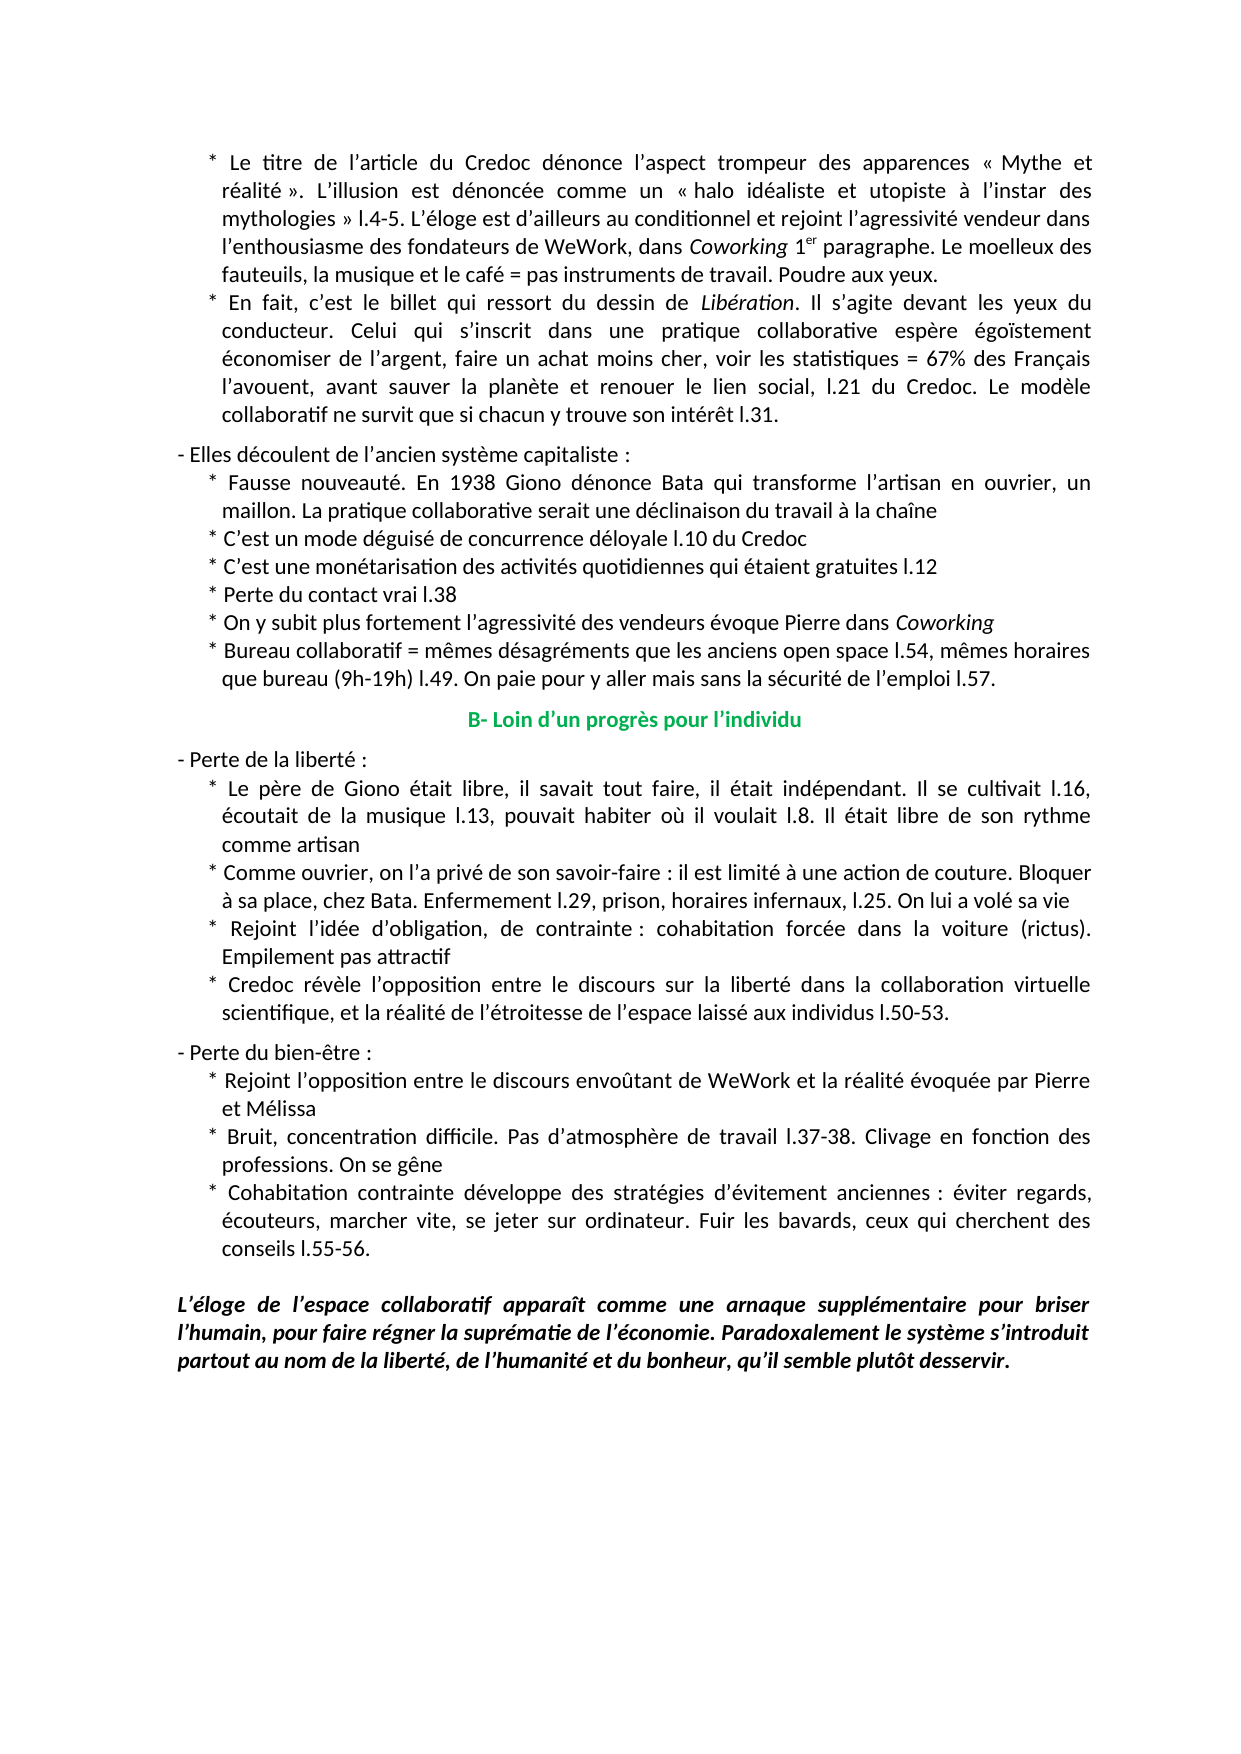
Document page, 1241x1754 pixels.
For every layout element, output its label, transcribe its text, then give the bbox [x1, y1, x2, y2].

text B- Loin d’un progrès pour l’individu [177, 705, 1092, 733]
text * Cohabitation contrainte développe des stratégies d’évitement anciennes : éviter regards, écouteurs, marcher vite, se jeter sur ordinateur. Fuir les bavards, ceux qui cherchent des conseils l.55-56. [207, 1178, 1092, 1262]
text * Bruit, concentration difficile. Pas d’atmosphère de travail l.37-38. Clivage en fonction des professions. On se gêne [207, 1122, 1092, 1178]
text L’éloge de l’espace collaboratif apparaît comme une arnaque supplémentaire pour briser l’humain, pour faire régner la suprématie de l’économie. Paradoxalement le système s’introduit partout au nom de la liberté, de l’humanité et du bonheur, qu’il semble plutôt desservir. [177, 1291, 1092, 1374]
text * Rejoint l’opposition entre le discours envoûtant de WeWork et la réalité évoquée par Pierre et Mélissa [207, 1066, 1092, 1122]
text * C’est un mode déguisé de concurrence déloyale l.10 du Credoc [207, 524, 1092, 552]
text * Le père de Giono était libre, il savait tout faire, il était indépendant. Il se cultivait l.16, écoutait de la musique l.13, pouvait habiter où il voulait l.8. Il était libre de son rythme comme artisan [207, 774, 1092, 858]
text - Elles découlent de l’ancien système capitaliste : [177, 440, 1092, 468]
text * Comme ouvrier, on l’a privé de son savoir-faire : il est limité à une action de couture. Bloquer à sa place, chez Bata. Enfermement l.29, prison, horaires infernaux, l.25. On lui a volé sa vie [207, 858, 1092, 914]
text * Fausse nouveauté. En 1938 Giono dénonce Bata qui transforme l’artisan en ouvrier, un maillon. La pratique collaborative serait une déclinaison du travail à la chaîne [207, 468, 1092, 524]
text * On y subit plus fortement l’agressivité des vendeurs évoque Pierre dans Coworking [207, 608, 1092, 637]
text * En fait, c’est le billet qui ressort du dessin de Libération. Il s’agite devant les yeux du conducteur. Celui qui s’inscrit dans une pratique collaborative espère égoïstement économiser de l’argent, faire un achat moins cher, voir les statistiques = 67% des Français l’avouent, avant sauver la planète et renouer le lien social, l.21 du Credoc. Le modèle collaboratif ne survit que si chacun y trouve son intérêt l.31. [207, 288, 1092, 428]
text * Perte du contact vrai l.38 [207, 581, 1092, 608]
text * Bureau collaboratif = mêmes désagréments que les anciens open space l.54, mêmes horaires que bureau (9h-19h) l.49. On paie pour y aller mais sans la sécurité de l’emploi l.57. [207, 637, 1092, 693]
text - Perte de la liberté : [177, 746, 1092, 774]
text * Credoc révèle l’opposition entre le discours sur la liberté dans la collaboration virtuelle scientifique, et la réalité de l’étroitesse de l’espace laissé aux individus l.50-53. [207, 970, 1092, 1026]
text * Rejoint l’idée d’obligation, de contrainte : cohabitation forcée dans la voiture (rictus). Empilement pas attractif [207, 914, 1092, 970]
text * Le titre de l’article du Credoc dénonce l’aspect trompeur des apparences « Mythe et réalité ». L’illusion est dénoncée comme un « halo idéaliste et utopiste à l’instar des mythologies » l.4-5. L’éloge est d’ailleurs au conditionnel et rejoint l’agressivité vendeur dans l’enthousiasme des fondateurs de WeWork, dans Coworking 1er paragraphe. Le moelleux des fauteuils, la musique et le café = pas instruments de travail. Poudre aux yeux. [207, 148, 1092, 288]
text * C’est une monétarisation des activités quotidiennes qui étaient gratuites l.12 [207, 552, 1092, 581]
text - Perte du bien-être : [177, 1038, 1092, 1066]
